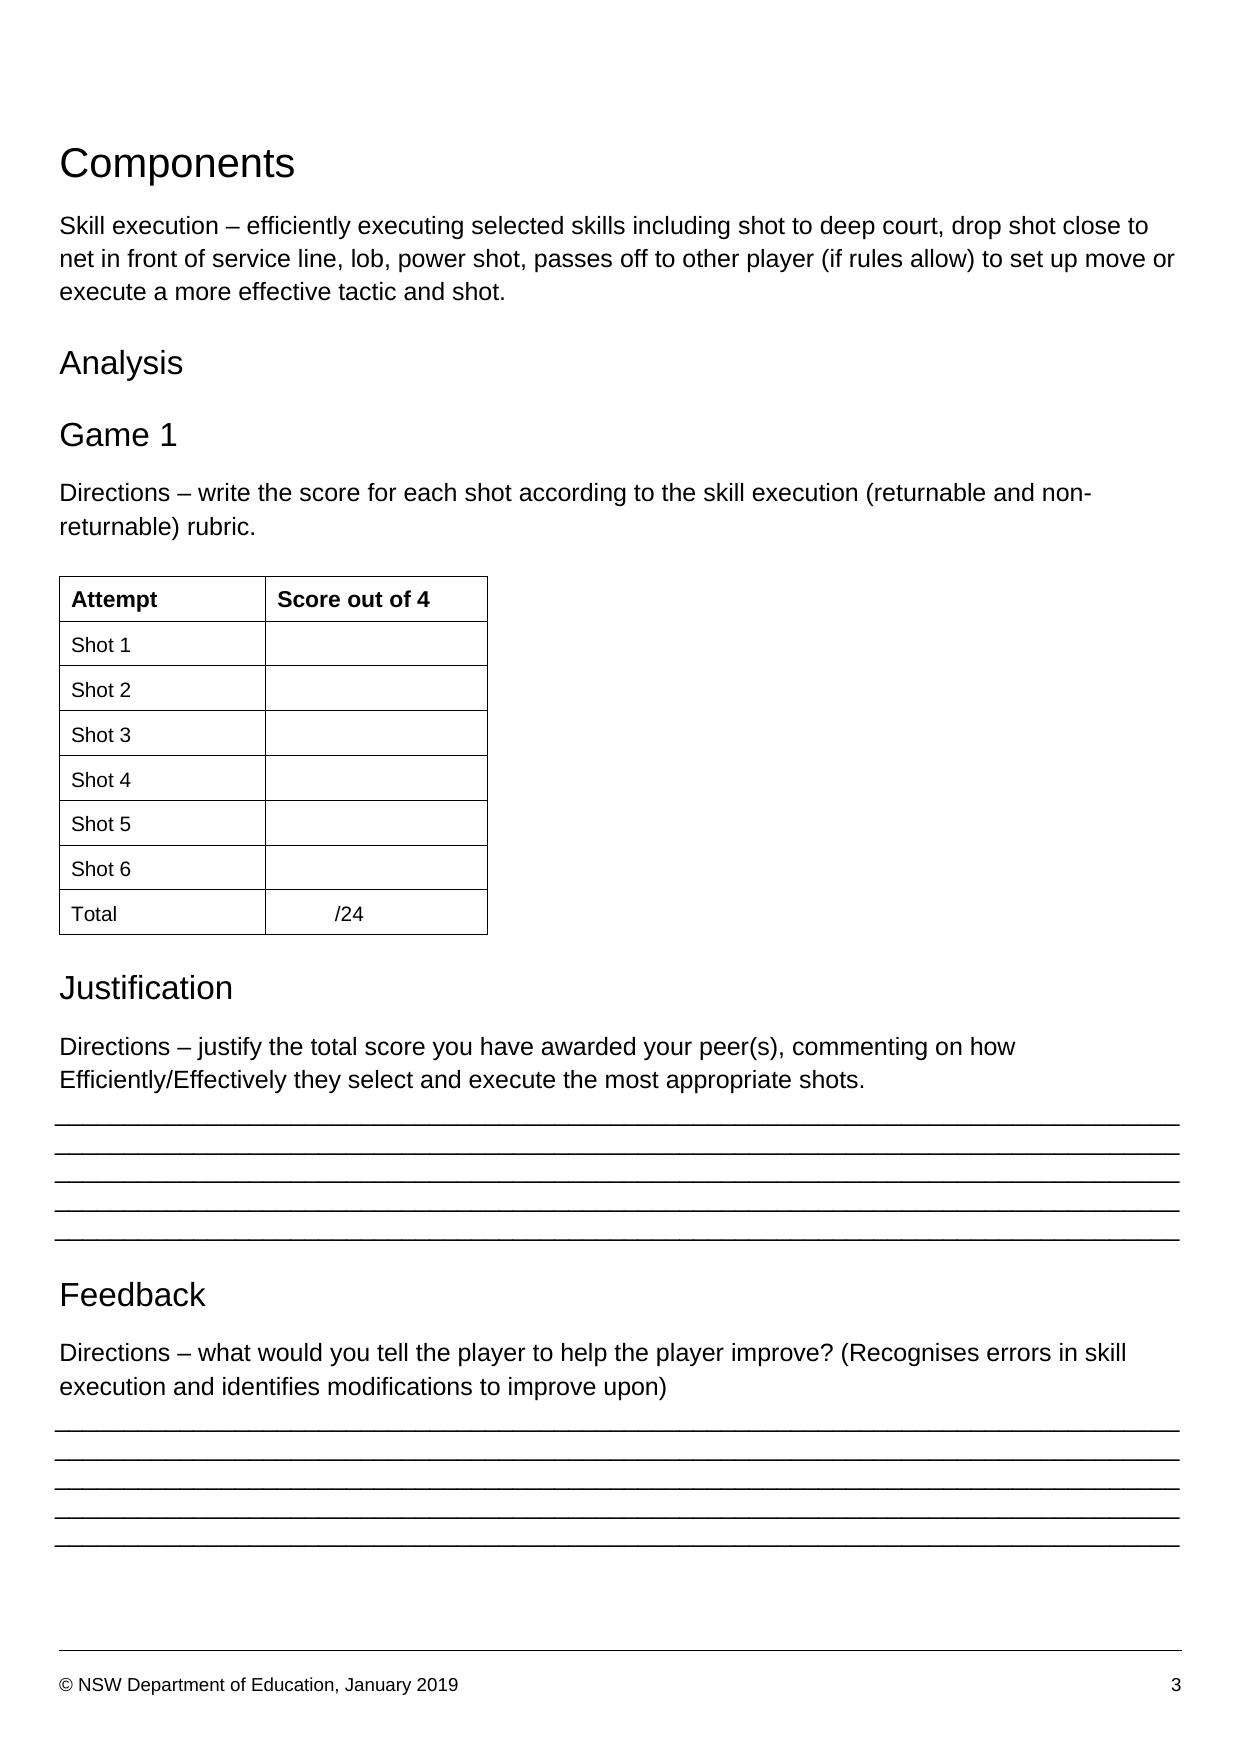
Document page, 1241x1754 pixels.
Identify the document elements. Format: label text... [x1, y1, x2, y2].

table_cell [266, 666, 487, 710]
table_cell [266, 756, 487, 800]
table_cell Shot 6 [60, 846, 265, 889]
table_header Score out of 4 [266, 577, 487, 621]
subtitle Analysis [59, 343, 1181, 382]
subtitle Components [59, 138, 1181, 186]
text Directions – justify the total score you have awarded your peer(s), commenting on how Efficiently/Effectively they select and execute the most appropriate shots. [59, 1032, 1181, 1094]
table_cell Shot 2 [60, 666, 265, 710]
text Skill execution – efficiently executing selected skills including shot to deep court, drop shot close to net in front of service line, lob, power shot, passes off to other player (if rules allow) to set up move or execute a more effective tactic and shot. [59, 211, 1181, 306]
table_cell /24 [266, 890, 487, 934]
subtitle Feedback [59, 1275, 1181, 1313]
table_cell [266, 711, 487, 755]
table_cell Shot 3 [60, 711, 265, 755]
table_cell [266, 622, 487, 665]
table_cell [266, 801, 487, 844]
text Directions – what would you tell the player to help the player improve? (Recognises errors in skill execution and identifies modifications to improve upon) [59, 1338, 1181, 1400]
subtitle Game 1 [59, 415, 1181, 453]
text Directions – write the score for each shot according to the skill execution (returnable and non-returnable) rubric. [59, 478, 1181, 540]
table_cell Shot 5 [60, 801, 265, 844]
table_cell Shot 4 [60, 756, 265, 800]
table_cell Shot 1 [60, 622, 265, 665]
table_header Attempt [60, 577, 265, 621]
table_cell Total [60, 890, 265, 934]
subtitle Justification [59, 968, 1181, 1007]
table_cell [266, 846, 487, 889]
